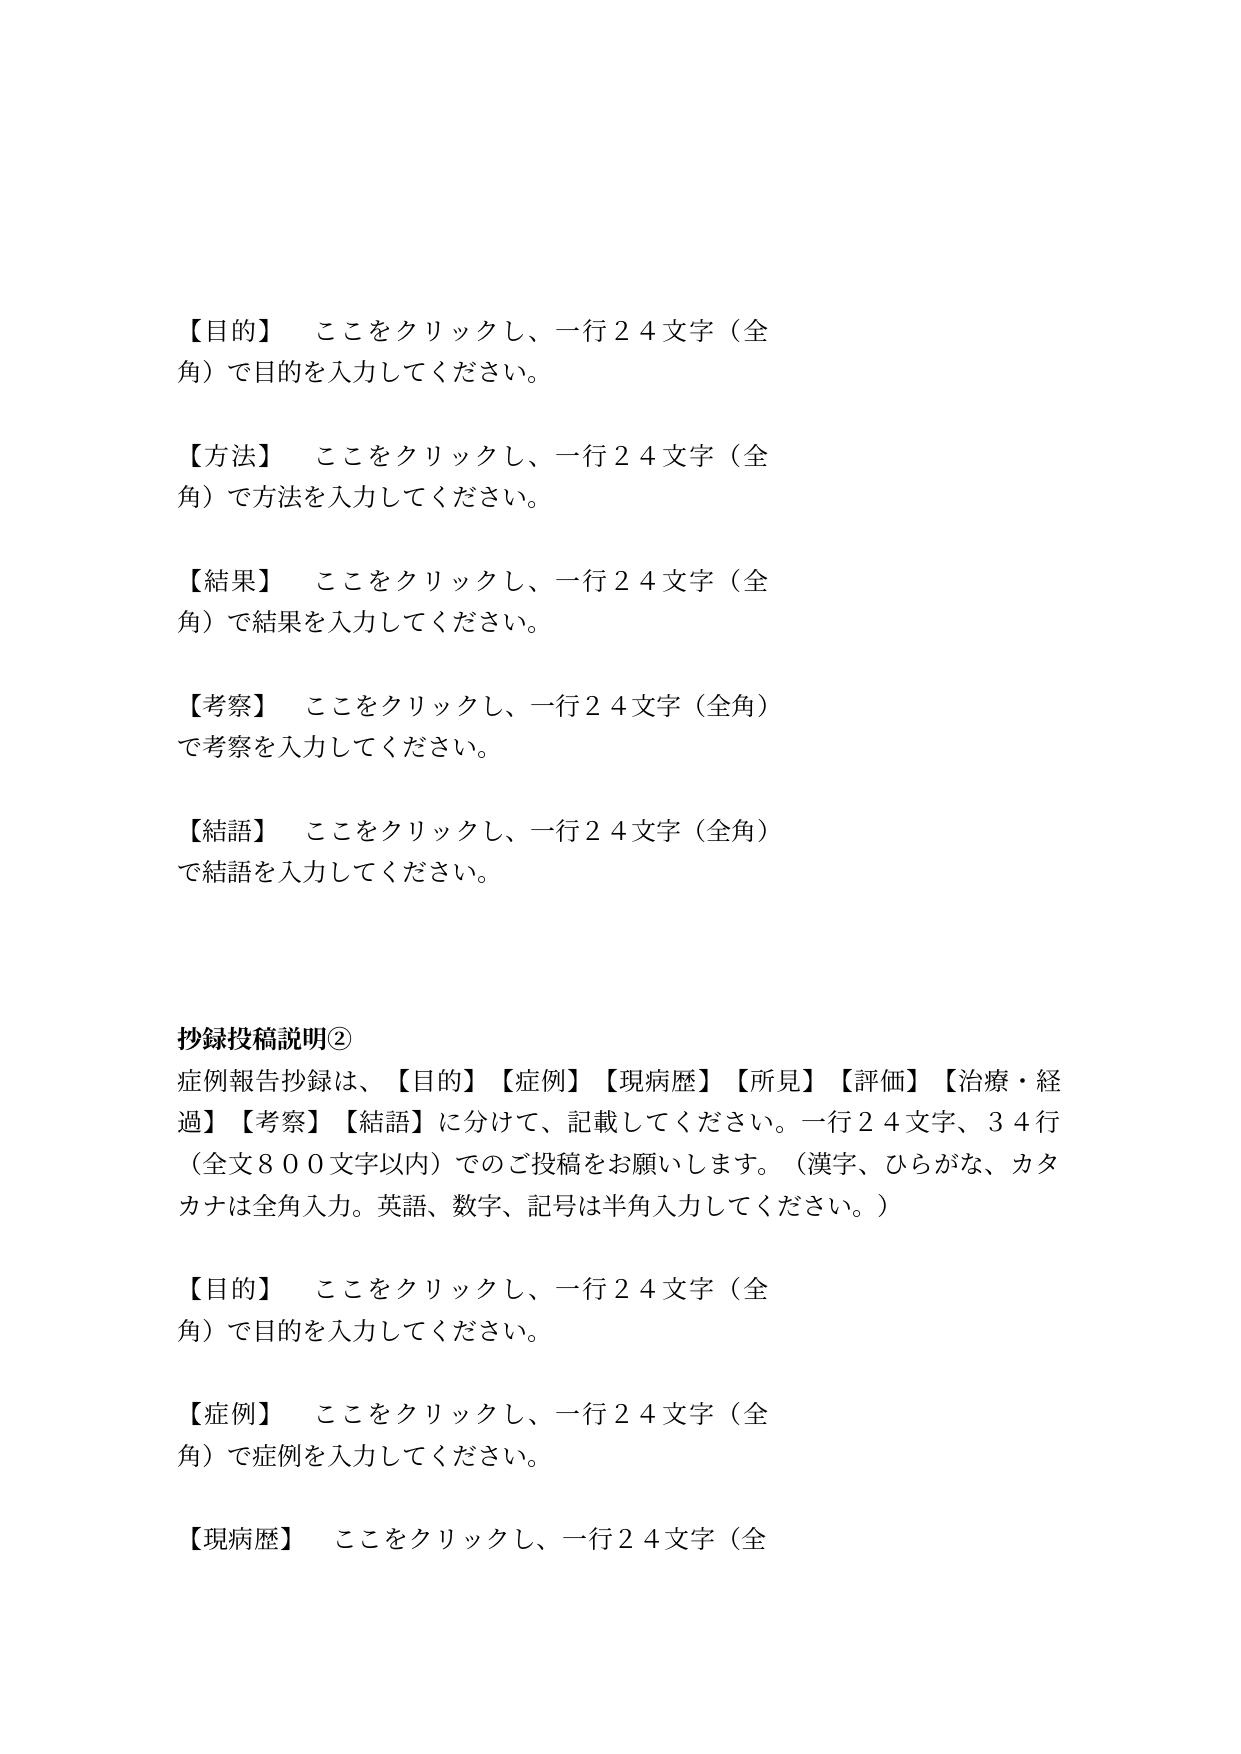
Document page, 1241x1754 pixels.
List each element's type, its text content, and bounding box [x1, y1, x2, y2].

text 【結果】 ここをクリックし、一行２４文字（全角）で結果を入力してください。 [177, 558, 768, 642]
text 【結語】 ここをクリックし、一行２４文字（全角）で結語を入力してください。 [177, 808, 783, 892]
text 抄録投稿説明② [177, 1017, 1063, 1058]
text 症例報告抄録は、【目的】【症例】【現病歴】【所見】【評価】【治療・経過】【考察】【結語】に分けて、記載してください。一行２４文字、３４行（全文８００文字以内）でのご投稿をお願いします。（漢字、ひらがな、カタカナは全角入力。英語、数字、記号は半角入力してください。） [177, 1058, 1063, 1225]
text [177, 1517, 768, 1558]
text 【目的】 ここをクリックし、一行２４文字（全角）で目的を入力してください。 [177, 308, 768, 392]
text 【考察】 ここをクリックし、一行２４文字（全角）で考察を入力してください。 [177, 683, 783, 767]
text 【症例】 ここをクリックし、一行２４文字（全角）で症例を入力してください。 [177, 1392, 768, 1475]
text 【目的】 ここをクリックし、一行２４文字（全角）で目的を入力してください。 [177, 1267, 768, 1350]
text 【方法】 ここをクリックし、一行２４文字（全角）で方法を入力してください。 [177, 433, 768, 517]
